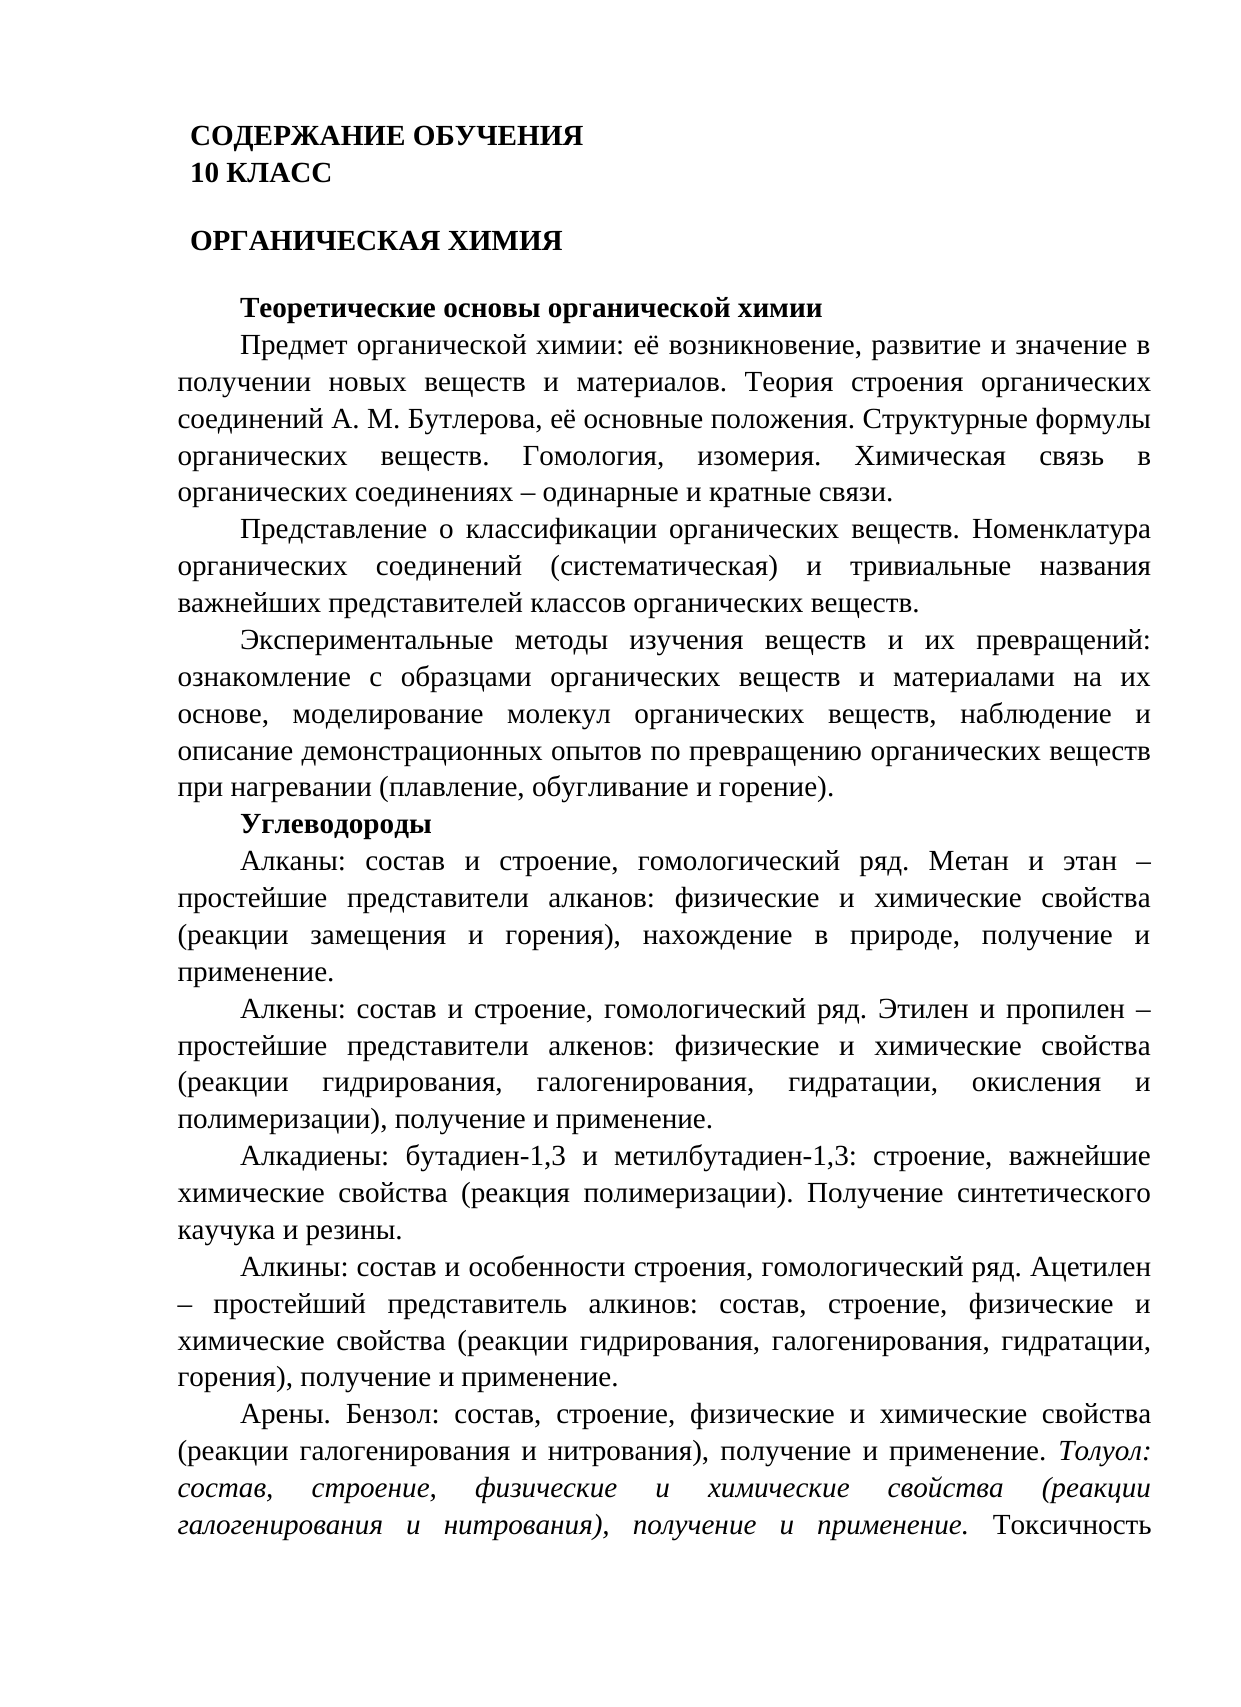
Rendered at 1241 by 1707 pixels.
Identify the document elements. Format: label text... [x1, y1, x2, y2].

text Углеводороды [177, 806, 1152, 840]
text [177, 1396, 1152, 1541]
text Представление о классификации органических веществ. Номенклатура органических соединений (систематическая) и тривиальные названия важнейших представителей классов органических веществ. [177, 511, 1152, 619]
text Алкины: состав и особенности строения, гомологический ряд. Ацетилен – простейший представитель алкинов: состав, строение, физические и химические свойства (реакции гидрирования, галогенирования, гидратации, горения), получение и применение. [177, 1249, 1152, 1393]
text Алкадиены: бутадиен-1,3 и метилбутадиен-1,3: строение, важнейшие химические свойства (реакция полимеризации). Получение синтетического каучука и резины. [177, 1138, 1152, 1246]
text СОДЕРЖАНИЕ ОБУЧЕНИЯ [190, 118, 1152, 152]
text 10 КЛАСС [190, 155, 1152, 188]
text Алкены: состав и строение, гомологический ряд. Этилен и пропилен – простейшие представители алкенов: физические и химические свойства (реакции гидрирования, галогенирования, гидратации, окисления и полимеризации), получение и применение. [177, 991, 1152, 1135]
text ОРГАНИЧЕСКАЯ ХИМИЯ [190, 223, 1152, 256]
text Алканы: состав и строение, гомологический ряд. Метан и этан – простейшие представители алканов: физические и химические свойства (реакции замещения и горения), нахождение в природе, получение и применение. [177, 843, 1152, 987]
text Теоретические основы органической химии [177, 290, 1152, 324]
text Предмет органической химии: её возникновение, развитие и значение в получении новых веществ и материалов. Теория строения органических соединений А. М. Бутлерова, её основные положения. Структурные формулы органических веществ. Гомология, изомерия. Химическая связь в органических соединениях – одинарные и кратные связи. [177, 327, 1152, 508]
text Экспериментальные методы изучения веществ и их превращений: ознакомление с образцами органических веществ и материалами на их основе, моделирование молекул органических веществ, наблюдение и описание демонстрационных опытов по превращению органических веществ при нагревании (плавление, обугливание и горение). [177, 622, 1152, 803]
